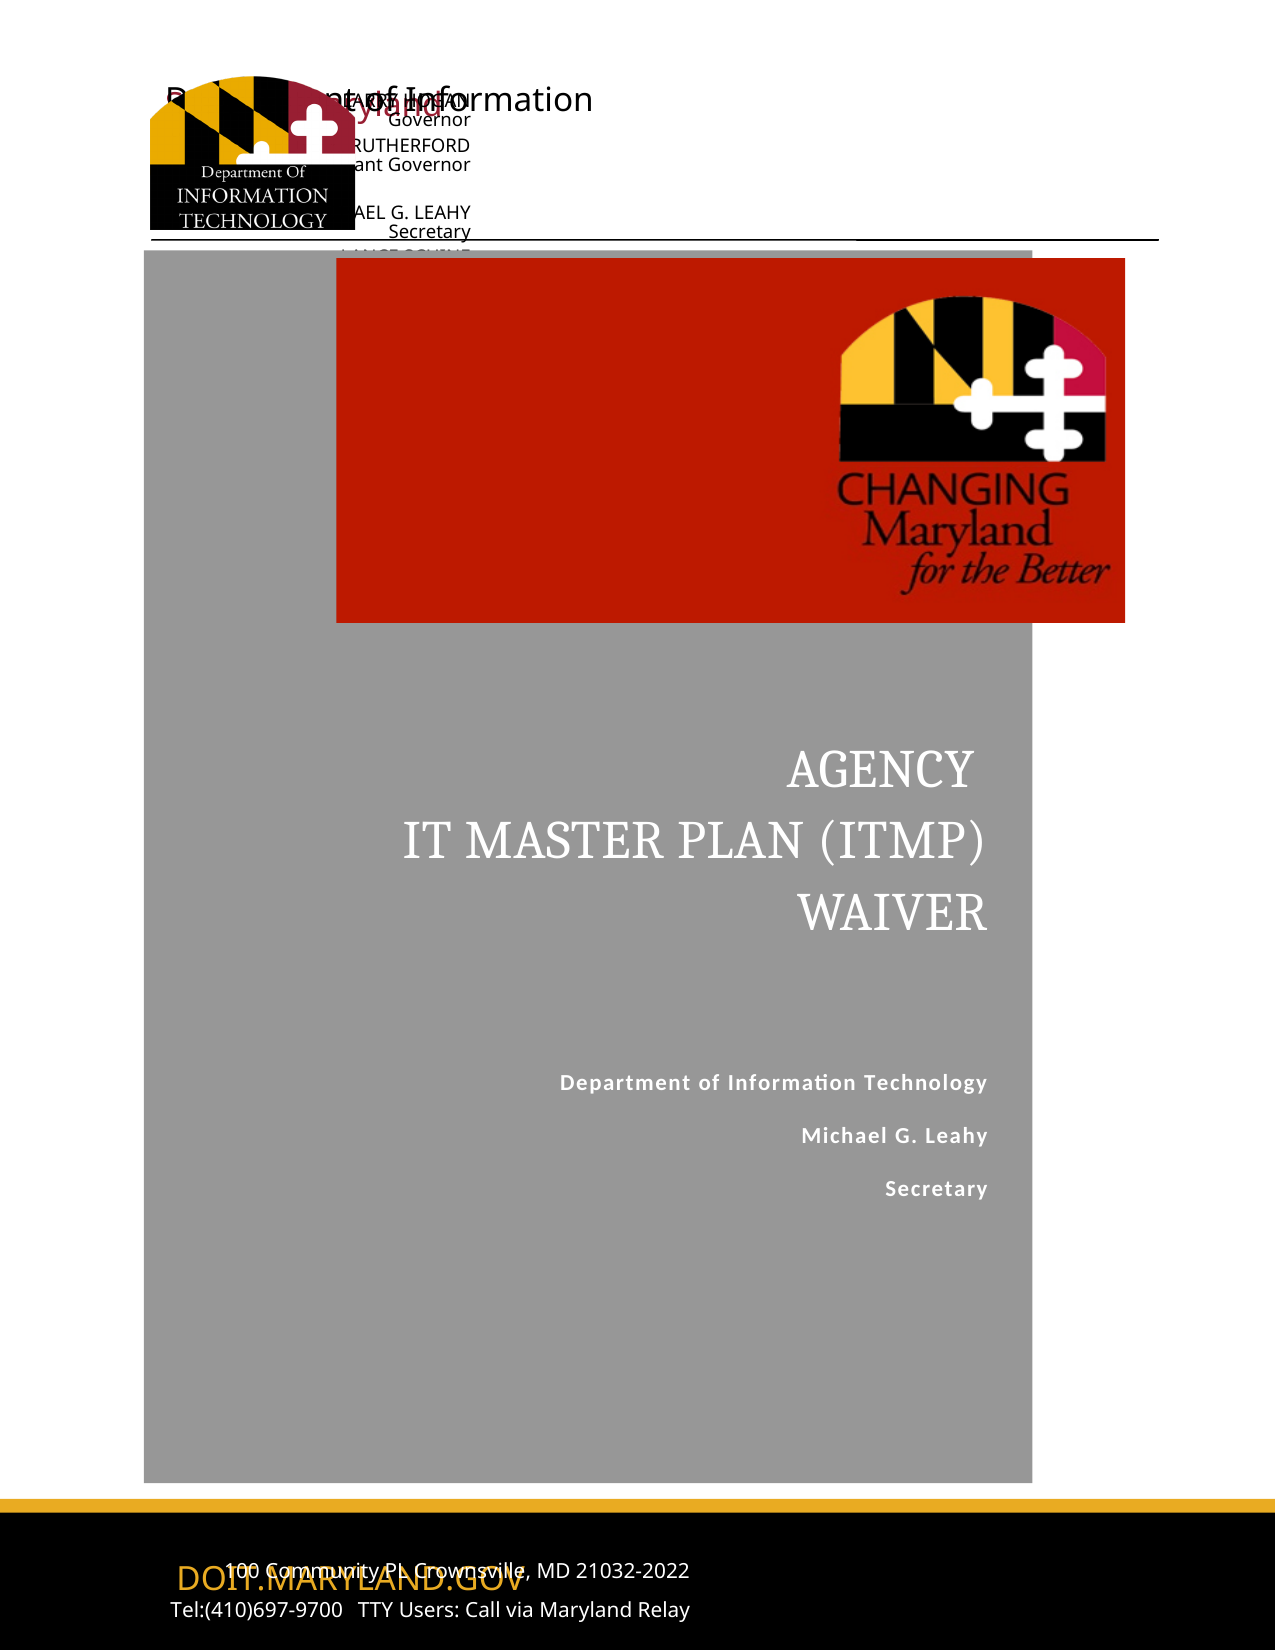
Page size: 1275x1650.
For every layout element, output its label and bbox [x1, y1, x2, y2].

picture [336, 258, 1125, 623]
picture [150, 75, 356, 230]
